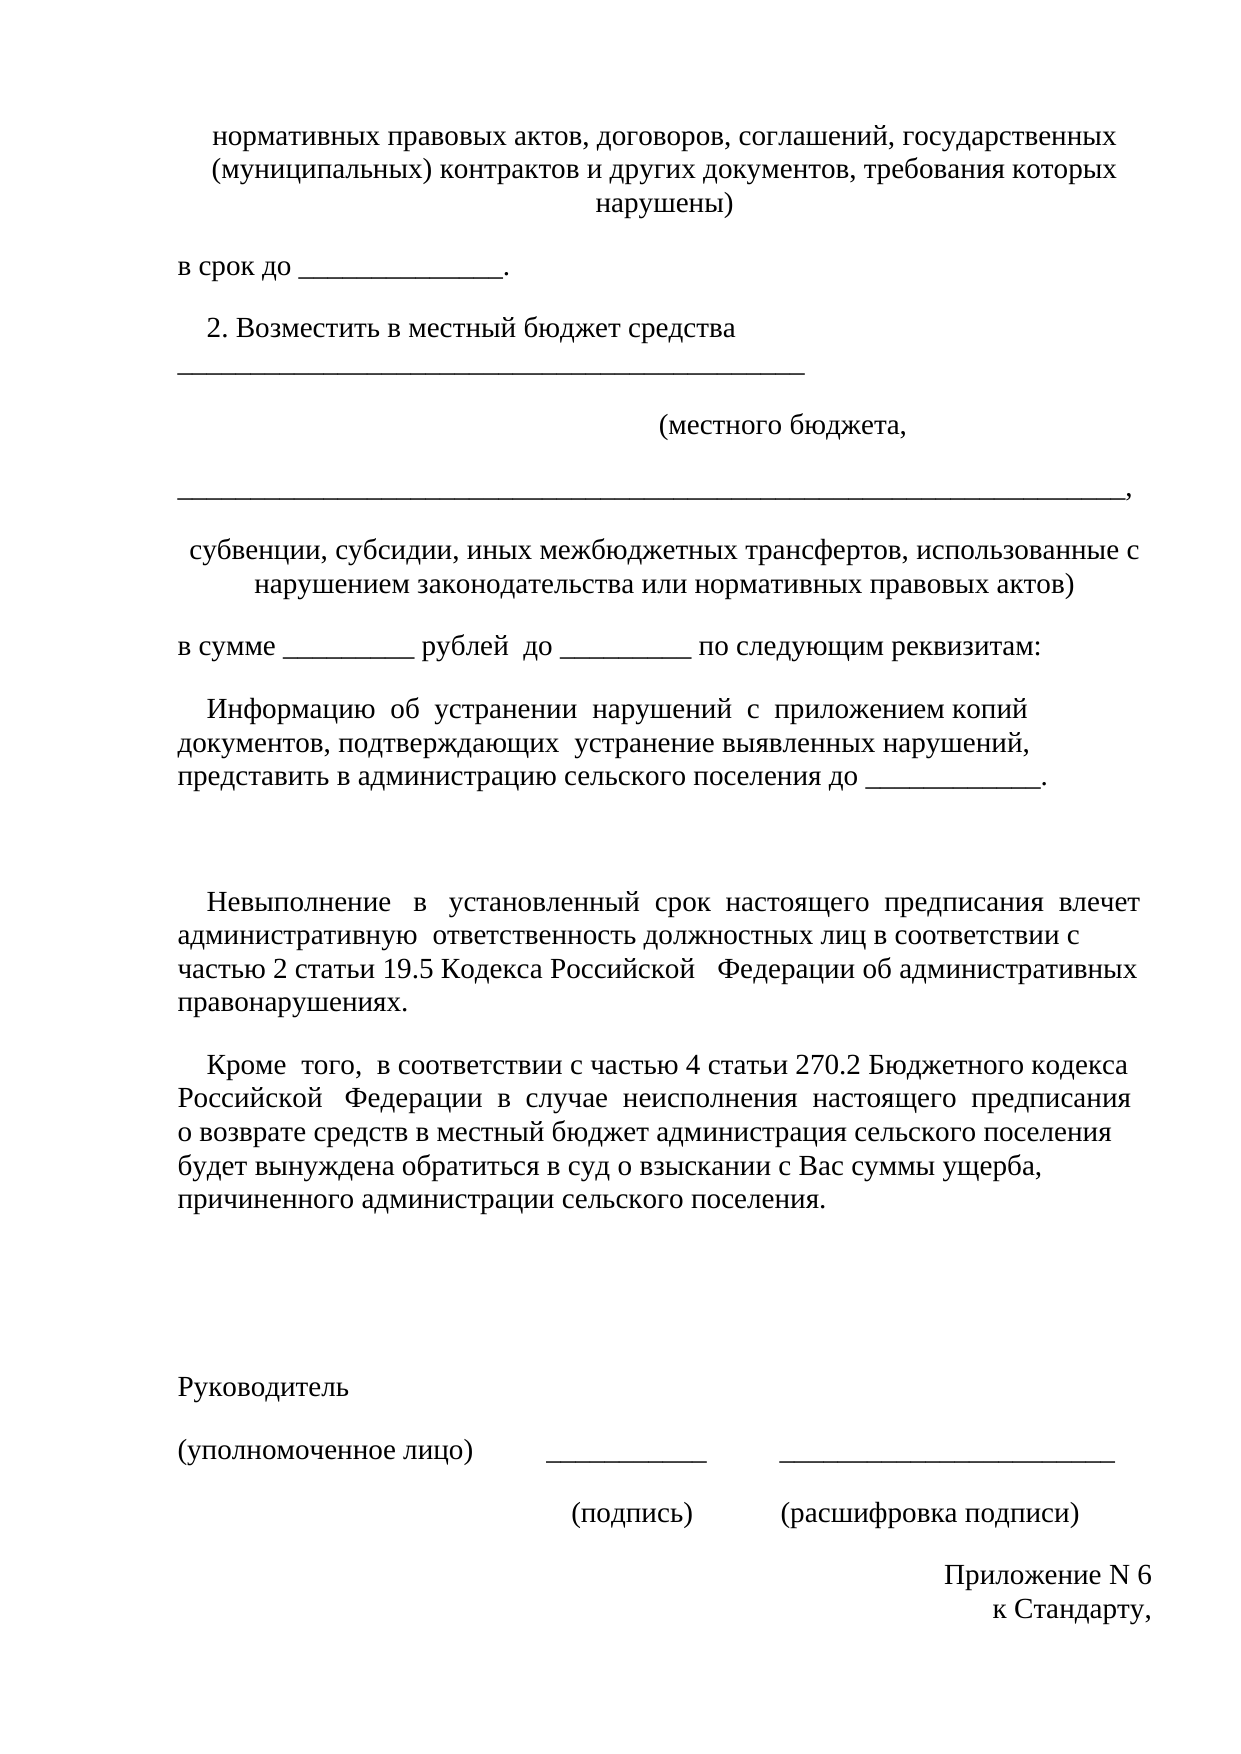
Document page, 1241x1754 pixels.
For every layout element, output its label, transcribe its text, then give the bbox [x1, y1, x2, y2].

text _________________________________________________________________, [177, 469, 1152, 503]
text (подпись) (расшифровка подписи) [177, 1495, 1152, 1528]
text субвенции, субсидии, иных межбюджетных трансфертов, использованные с нарушением законодательства или нормативных правовых актов) [177, 532, 1152, 599]
text Руководитель [177, 1369, 1152, 1403]
text в срок до ______________. [177, 248, 1152, 281]
text 2. Возместить в местный бюджет средства ___________________________________________ [177, 311, 1152, 378]
text Приложение N 6 [177, 1557, 1152, 1591]
text Кроме того, в соответствии с частью 4 статьи 270.2 Бюджетного кодекса Российской Федерации в случае неисполнения настоящего предписания о возврате средств в местный бюджет администрация сельского поселения будет вынуждена обратиться в суд о взыскании с Вас суммы ущерба, причиненного администрации сельского поселения. [177, 1047, 1152, 1215]
text Невыполнение в установленный срок настоящего предписания влечет административную ответственность должностных лиц в соответствии с частью 2 статьи 19.5 Кодекса Российской Федерации об административных правонарушениях. [177, 884, 1152, 1018]
text в сумме _________ рублей до _________ по следующим реквизитам: [177, 628, 1152, 662]
text нормативных правовых актов, договоров, соглашений, государственных (муниципальных) контрактов и других документов, требования которых нарушены) [177, 118, 1152, 219]
text (уполномоченное лицо) ___________ _______________________ [177, 1432, 1152, 1466]
text к Стандарту, [177, 1591, 1152, 1624]
text (местного бюджета, [177, 407, 1152, 440]
text Информацию об устранении нарушений с приложением копий документов, подтверждающих устранение выявленных нарушений, представить в администрацию сельского поселения до ____________. [177, 691, 1152, 792]
